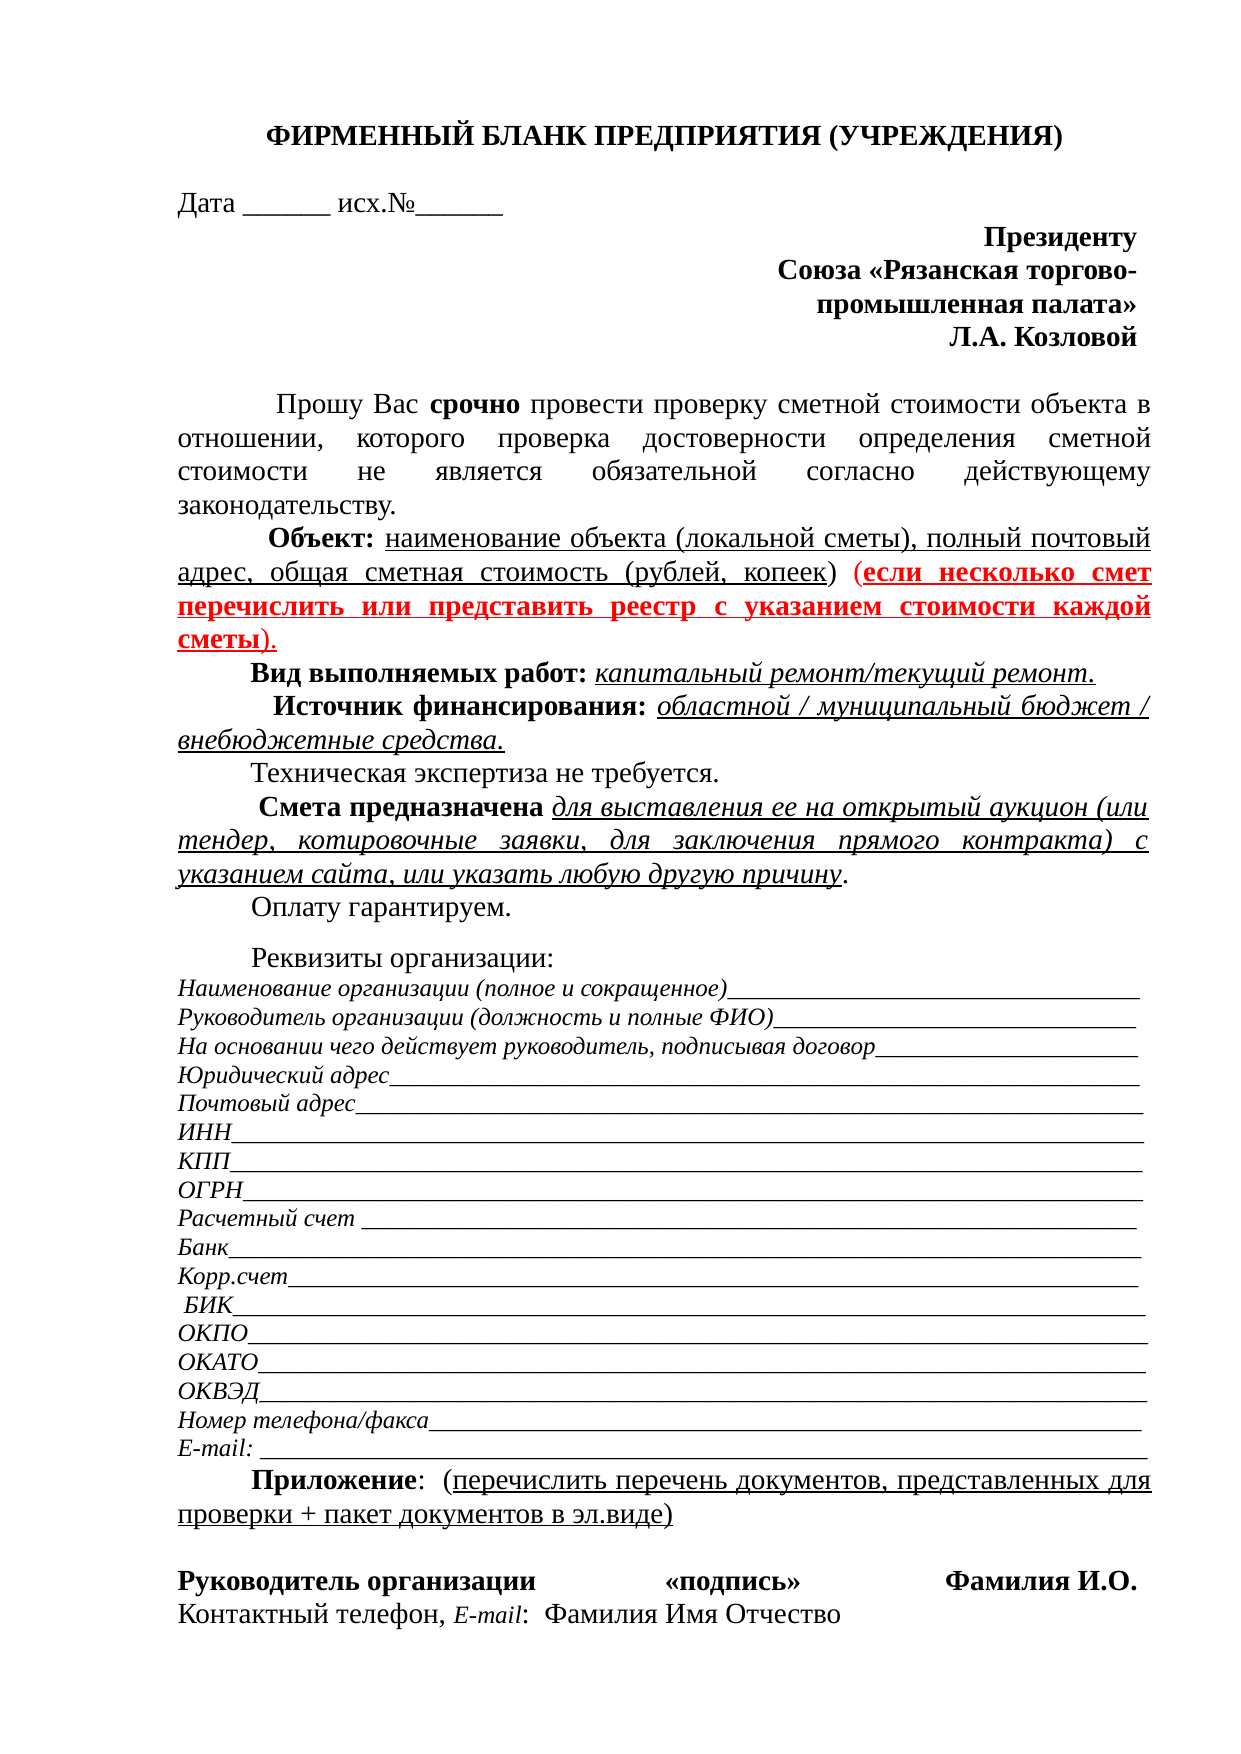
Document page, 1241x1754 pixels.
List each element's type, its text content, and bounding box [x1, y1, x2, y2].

text Дата ______ исх.№______ [177, 185, 1152, 219]
text Наименование организации (полное и сокращенное)_________________________________ [177, 973, 1152, 1002]
text Юридический адрес____________________________________________________________ [177, 1060, 1152, 1088]
text Контактный телефон, E-mail: Фамилия Имя Отчество [177, 1596, 1152, 1630]
text Объект: наименование объекта (локальной сметы), полный почтовый адрес, общая сметная стоимость (рублей, копеек) (если несколько смет перечислить или представить реестр с указанием стоимости каждой сметы). [177, 521, 1152, 655]
text На основании чего действует руководитель, подписывая договор_____________________ [177, 1031, 1152, 1060]
text Смета предназначена для выставления ее на открытый аукцион (или тендер, котировочные заявки, для заключения прямого контракта) с указанием сайта, или указать любую другую причину. [177, 789, 1152, 889]
text Руководитель организации «подпись» Фамилия И.О. [177, 1563, 1152, 1596]
text Приложение: (перечислить перечень документов, представленных для проверки + пакет документов в эл.виде) [177, 1462, 1152, 1529]
text Почтовый адрес_______________________________________________________________ [177, 1088, 1152, 1117]
text Руководитель организации (должность и полные ФИО)_____________________________ [177, 1002, 1152, 1031]
text Оплату гарантируем. [177, 889, 1152, 923]
text Номер телефона/факса_________________________________________________________ [177, 1405, 1152, 1433]
text Источник финансирования: областной / муниципальный бюджет / внебюджетные средства. [177, 688, 1152, 755]
text ФИРМЕННЫЙ БЛАНК ПРЕДПРИЯТИЯ (УЧРЕЖДЕНИЯ) [177, 118, 1152, 152]
text Прошу Вас срочно провести проверку сметной стоимости объекта в отношении, которого проверка достоверности определения сметной стоимости не является обязательной согласно действующему законодательству. [177, 386, 1152, 521]
text Вид выполняемых работ: капитальный ремонт/текущий ремонт. [177, 655, 1152, 688]
text Расчетный счет ______________________________________________________________ [177, 1203, 1152, 1232]
text Корр.счет____________________________________________________________________ [177, 1261, 1152, 1290]
text БИК_________________________________________________________________________ [177, 1290, 1152, 1318]
text ОКПО________________________________________________________________________ [177, 1318, 1152, 1347]
text ОКАТО_______________________________________________________________________ [177, 1347, 1152, 1376]
text Техническая экспертиза не требуется. [177, 755, 1152, 789]
text Союза «Рязанская торгово-промышленная палата» [650, 252, 1019, 319]
text Л.А. Козловой [133, 319, 1137, 353]
text Президенту [650, 219, 1137, 252]
text ОГРН________________________________________________________________________ [177, 1175, 1152, 1203]
text ОКВЭД_______________________________________________________________________ [177, 1376, 1152, 1405]
text Банк_________________________________________________________________________ [177, 1232, 1152, 1261]
text ИНН_________________________________________________________________________ [177, 1117, 1152, 1146]
text E-mail: _______________________________________________________________________ [177, 1433, 1152, 1462]
text Реквизиты организации: [177, 940, 1152, 973]
text КПП_________________________________________________________________________ [177, 1146, 1152, 1175]
